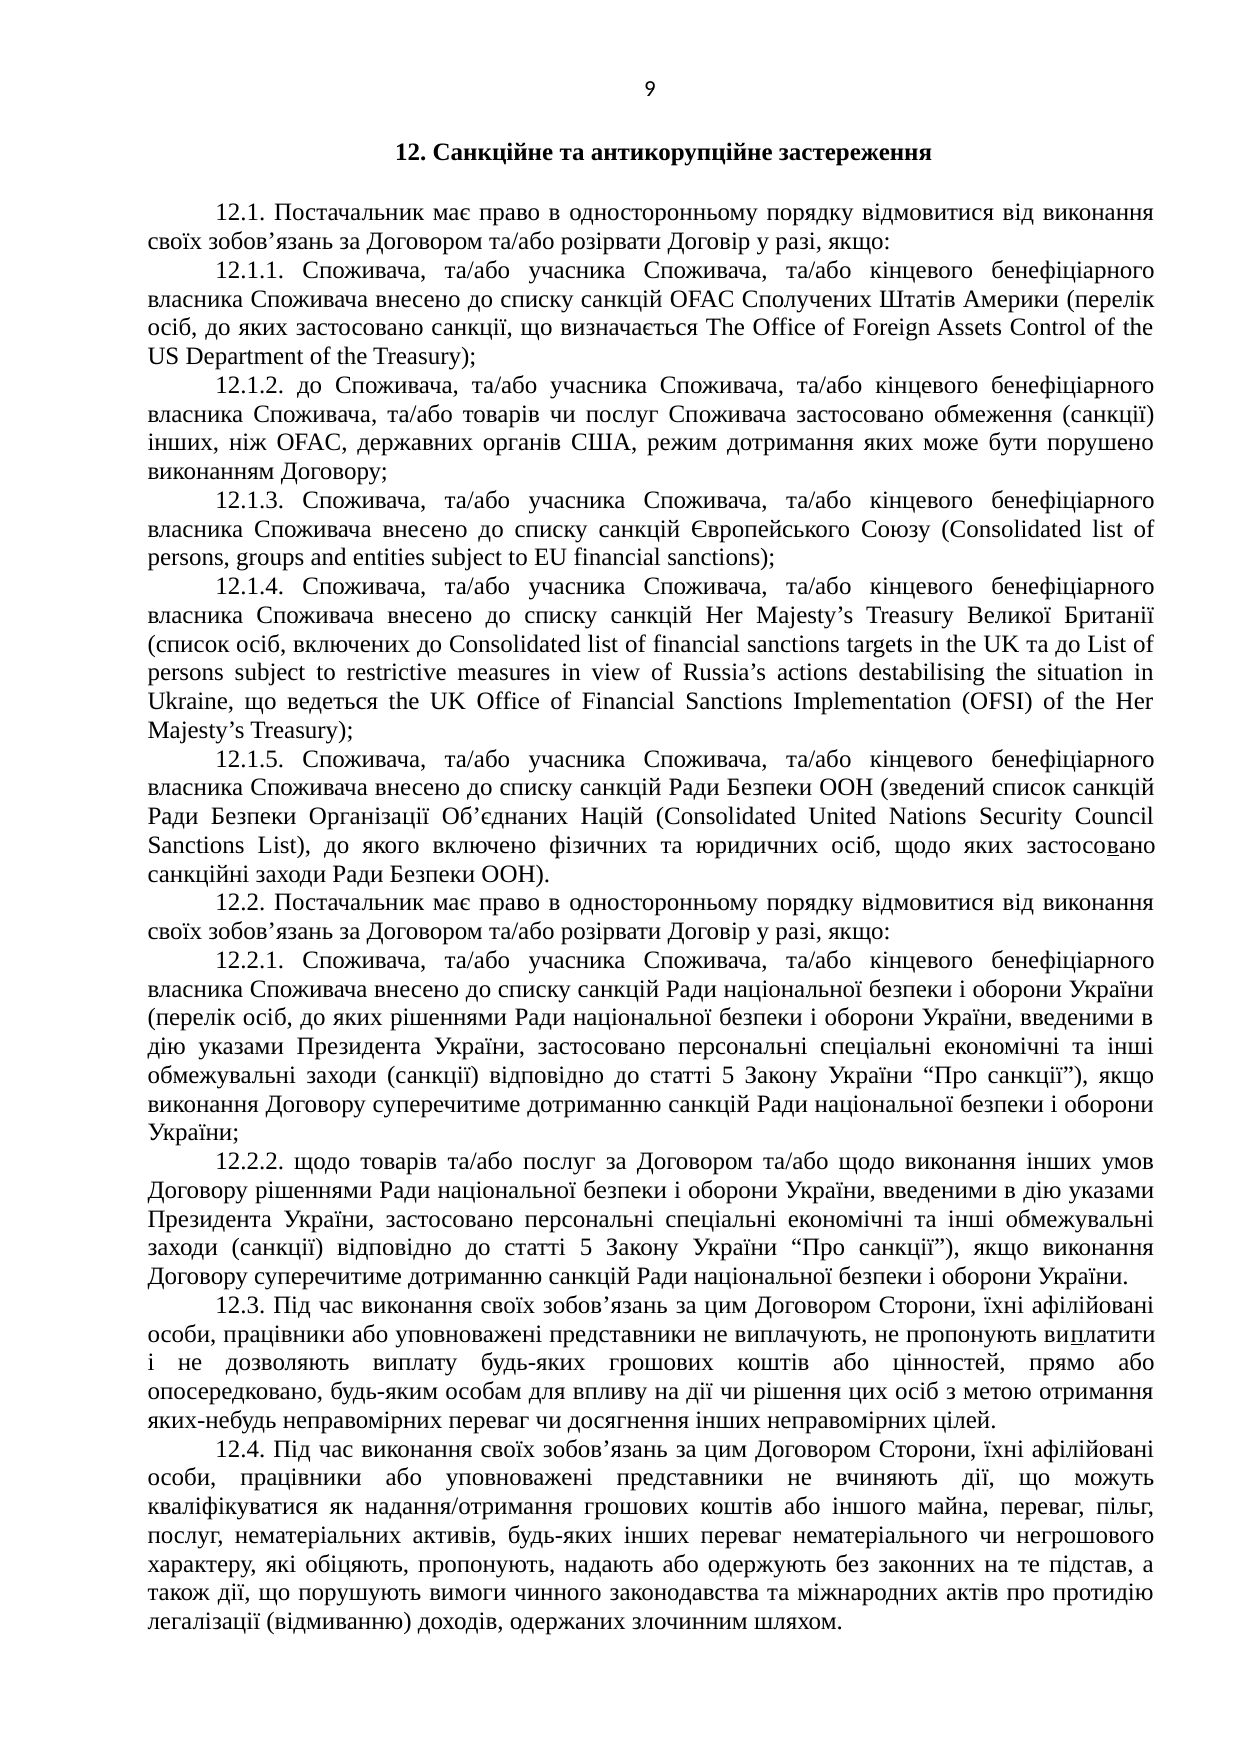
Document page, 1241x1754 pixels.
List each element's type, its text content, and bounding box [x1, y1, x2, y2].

text 12.1.3. Споживача, та/або учасника Споживача, та/або кінцевого бенефіціарного власника Споживача внесено до списку санкцій Європейського Союзу (Consolidated list of persons, groups and entities subject to EU financial sanctions); [147, 485, 1155, 571]
text 12.1. Постачальник має право в односторонньому порядку відмовитися від виконання своїх зобов’язань за Договором та/або розірвати Договір у разі, якщо: [147, 197, 1155, 255]
text 12.2.2. щодо товарів та/або послуг за Договором та/або щодо виконання інших умов Договору рішеннями Ради національної безпеки і оборони України, введеними в дію указами Президента України, застосовано персональні спеціальні економічні та інші обмежувальні заходи (санкції) відповідно до статті 5 Закону України “Про санкції”), якщо виконання Договору суперечитиме дотриманню санкцій Ради національної безпеки і оборони України. [147, 1146, 1155, 1290]
text 12.1.1. Споживача, та/або учасника Споживача, та/або кінцевого бенефіціарного власника Споживача внесено до списку санкцій OFAC Сполучених Штатів Америки (перелік осіб, до яких застосовано санкції, що визначається The Office of Foreign Assets Control of the US Department of the Treasury); [147, 255, 1155, 370]
text 12.2.1. Споживача, та/або учасника Споживача, та/або кінцевого бенефіціарного власника Споживача внесено до списку санкцій Ради національної безпеки і оборони України (перелік осіб, до яких рішеннями Ради національної безпеки і оборони України, введеними в дію указами Президента України, застосовано персональні спеціальні економічні та інші обмежувальні заходи (санкції) відповідно до статті 5 Закону України “Про санкції”), якщо виконання Договору суперечитиме дотриманню санкцій Ради національної безпеки і оборони України; [147, 945, 1155, 1146]
text 12.1.2. до Споживача, та/або учасника Споживача, та/або кінцевого бенефіціарного власника Споживача, та/або товарів чи послуг Споживача застосовано обмеження (санкції) інших, ніж OFAC, державних органів США, режим дотримання яких може бути порушено виконанням Договору; [147, 370, 1155, 485]
text 12.3. Під час виконання своїх зобов’язань за цим Договором Сторони, їхні афілійовані особи, працівники або уповноважені представники не виплачують, не пропонують виплатити і не дозволяють виплату будь-яких грошових коштів або цінностей, прямо або опосередковано, будь-яким особам для впливу на дії чи рішення цих осіб з метою отримання яких-небудь неправомірних переваг чи досягнення інших неправомірних цілей. [147, 1290, 1155, 1434]
text 12.1.4. Споживача, та/або учасника Споживача, та/або кінцевого бенефіціарного власника Споживача внесено до списку санкцій Her Majesty’s Treasury Великої Британії (список осіб, включених до Consolidated list of financial sanctions targets in the UK та до List of persons subject to restrictive measures in view of Russia’s actions destabilising the situation in Ukraine, що ведеться the UK Office of Financial Sanctions Implementation (OFSI) of the Her Majesty’s Treasury); [147, 571, 1155, 744]
text 12.4. Під час виконання своїх зобов’язань за цим Договором Сторони, їхні афілійовані особи, працівники або уповноважені представники не вчиняють дії, що можуть кваліфікуватися як надання/отримання грошових коштів або іншого майна, переваг, пільг, послуг, нематеріальних активів, будь-яких інших переваг нематеріального чи негрошового характеру, які обіцяють, пропонують, надають або одержують без законних на те підстав, а також дії, що порушують вимоги чинного законодавства та міжнародних актів про протидію легалізації (відмиванню) доходів, одержаних злочинним шляхом. [147, 1434, 1155, 1635]
text 12.2. Постачальник має право в односторонньому порядку відмовитися від виконання своїх зобов’язань за Договором та/або розірвати Договір у разі, якщо: [147, 887, 1155, 945]
subtitle 12. Санкційне та антикорупційне застереження [395, 137, 1155, 166]
text 12.1.5. Споживача, та/або учасника Споживача, та/або кінцевого бенефіціарного власника Споживача внесено до списку санкцій Ради Безпеки ООН (зведений список санкцій Ради Безпеки Організації Об’єднаних Націй (Consolidated United Nations Security Council Sanctions List), до якого включено фізичних та юридичних осіб, щодо яких застосовано санкційні заходи Ради Безпеки ООН). [147, 744, 1155, 887]
